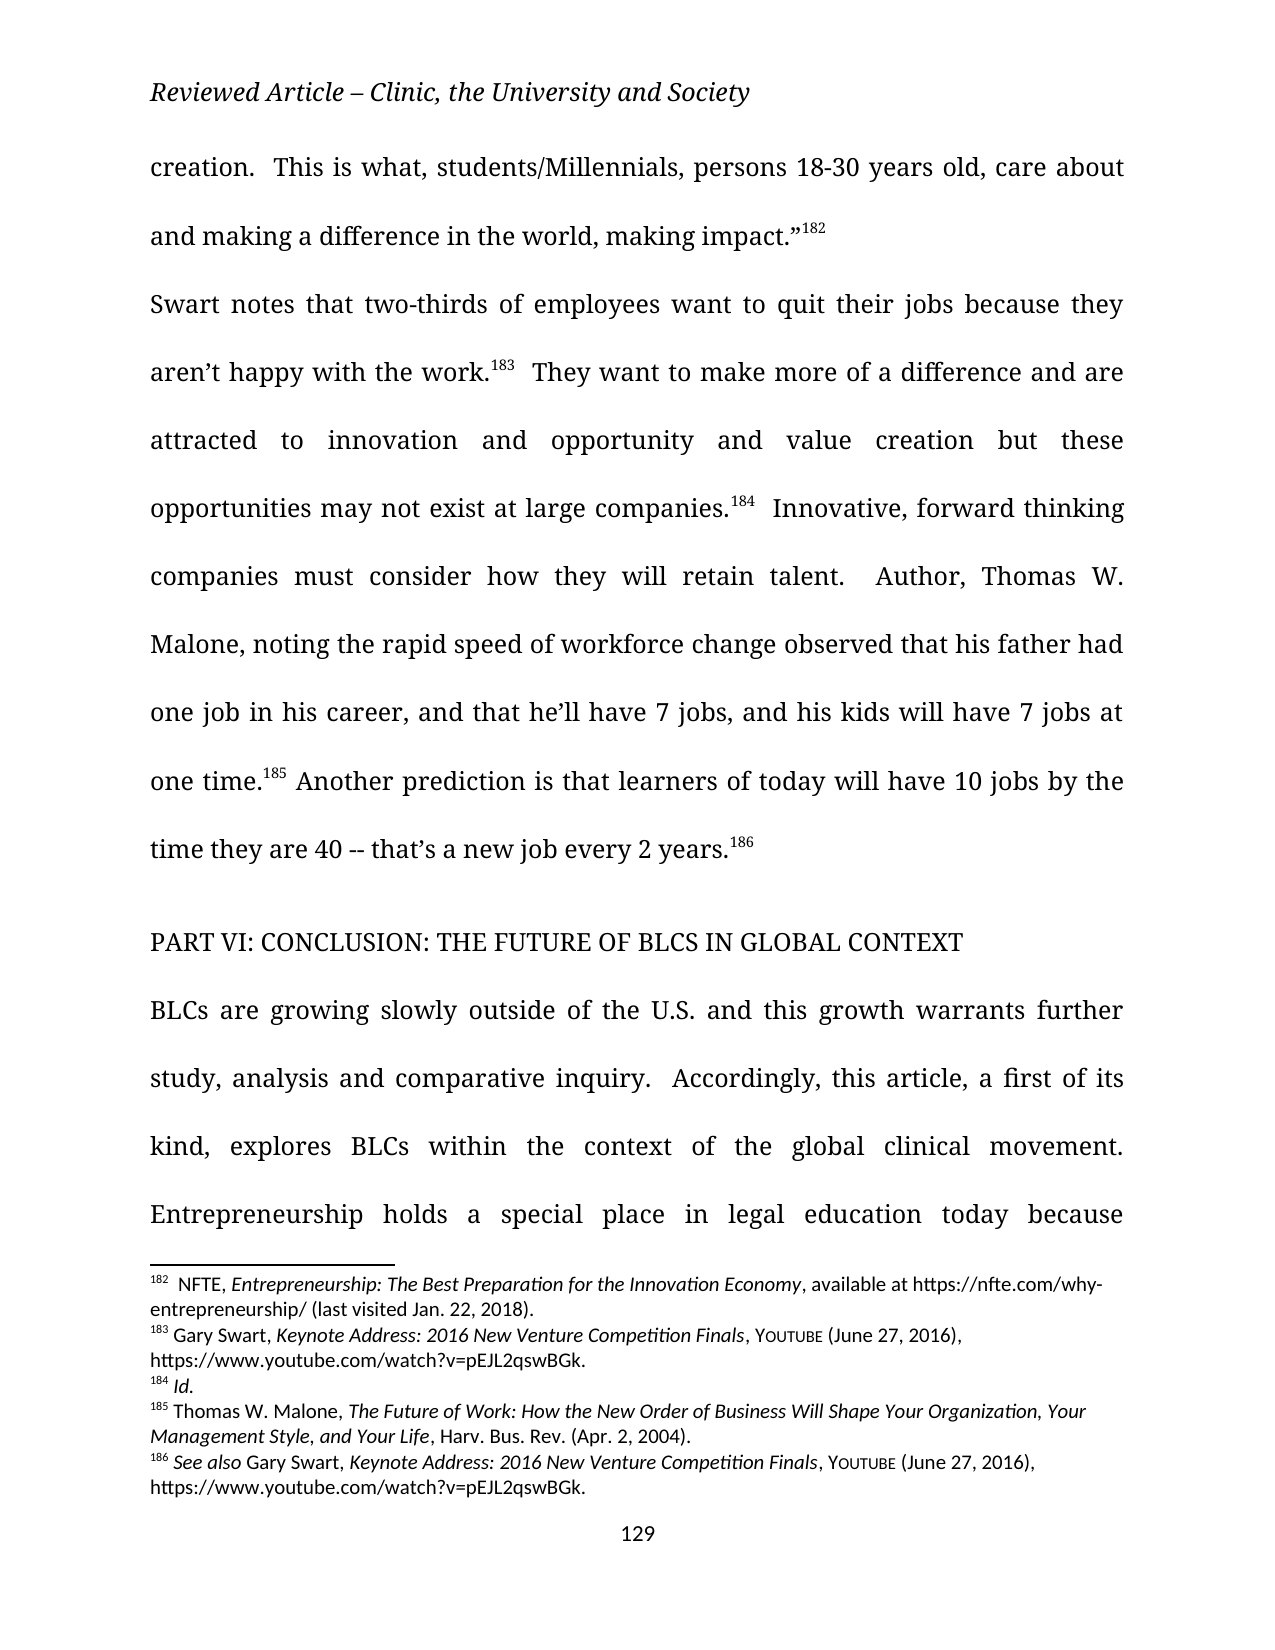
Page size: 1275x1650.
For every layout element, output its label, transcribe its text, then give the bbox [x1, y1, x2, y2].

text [150, 150, 1125, 252]
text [150, 992, 1125, 1231]
text Swart notes that two-thirds of employees want to quit their jobs because they aren’t happy with the work. They want to make more of a difference and are attracted to innovation and opportunity and value creation but these opportunities may not exist at large companies. Innovative, forward thinking companies must consider how they will retain talent. Author, Thomas W. Malone, noting the rapid speed of workforce change observed that his father had one job in his career, and that he’ll have 7 jobs, and his kids will have 7 jobs at one time. Another prediction is that learners of today will have 10 jobs by the time they are 40 -- that’s a new job every 2 years. [150, 286, 1125, 865]
subtitle PART VI: CONCLUSION: THE FUTURE OF BLCS IN GLOBAL CONTEXT [150, 924, 1125, 958]
